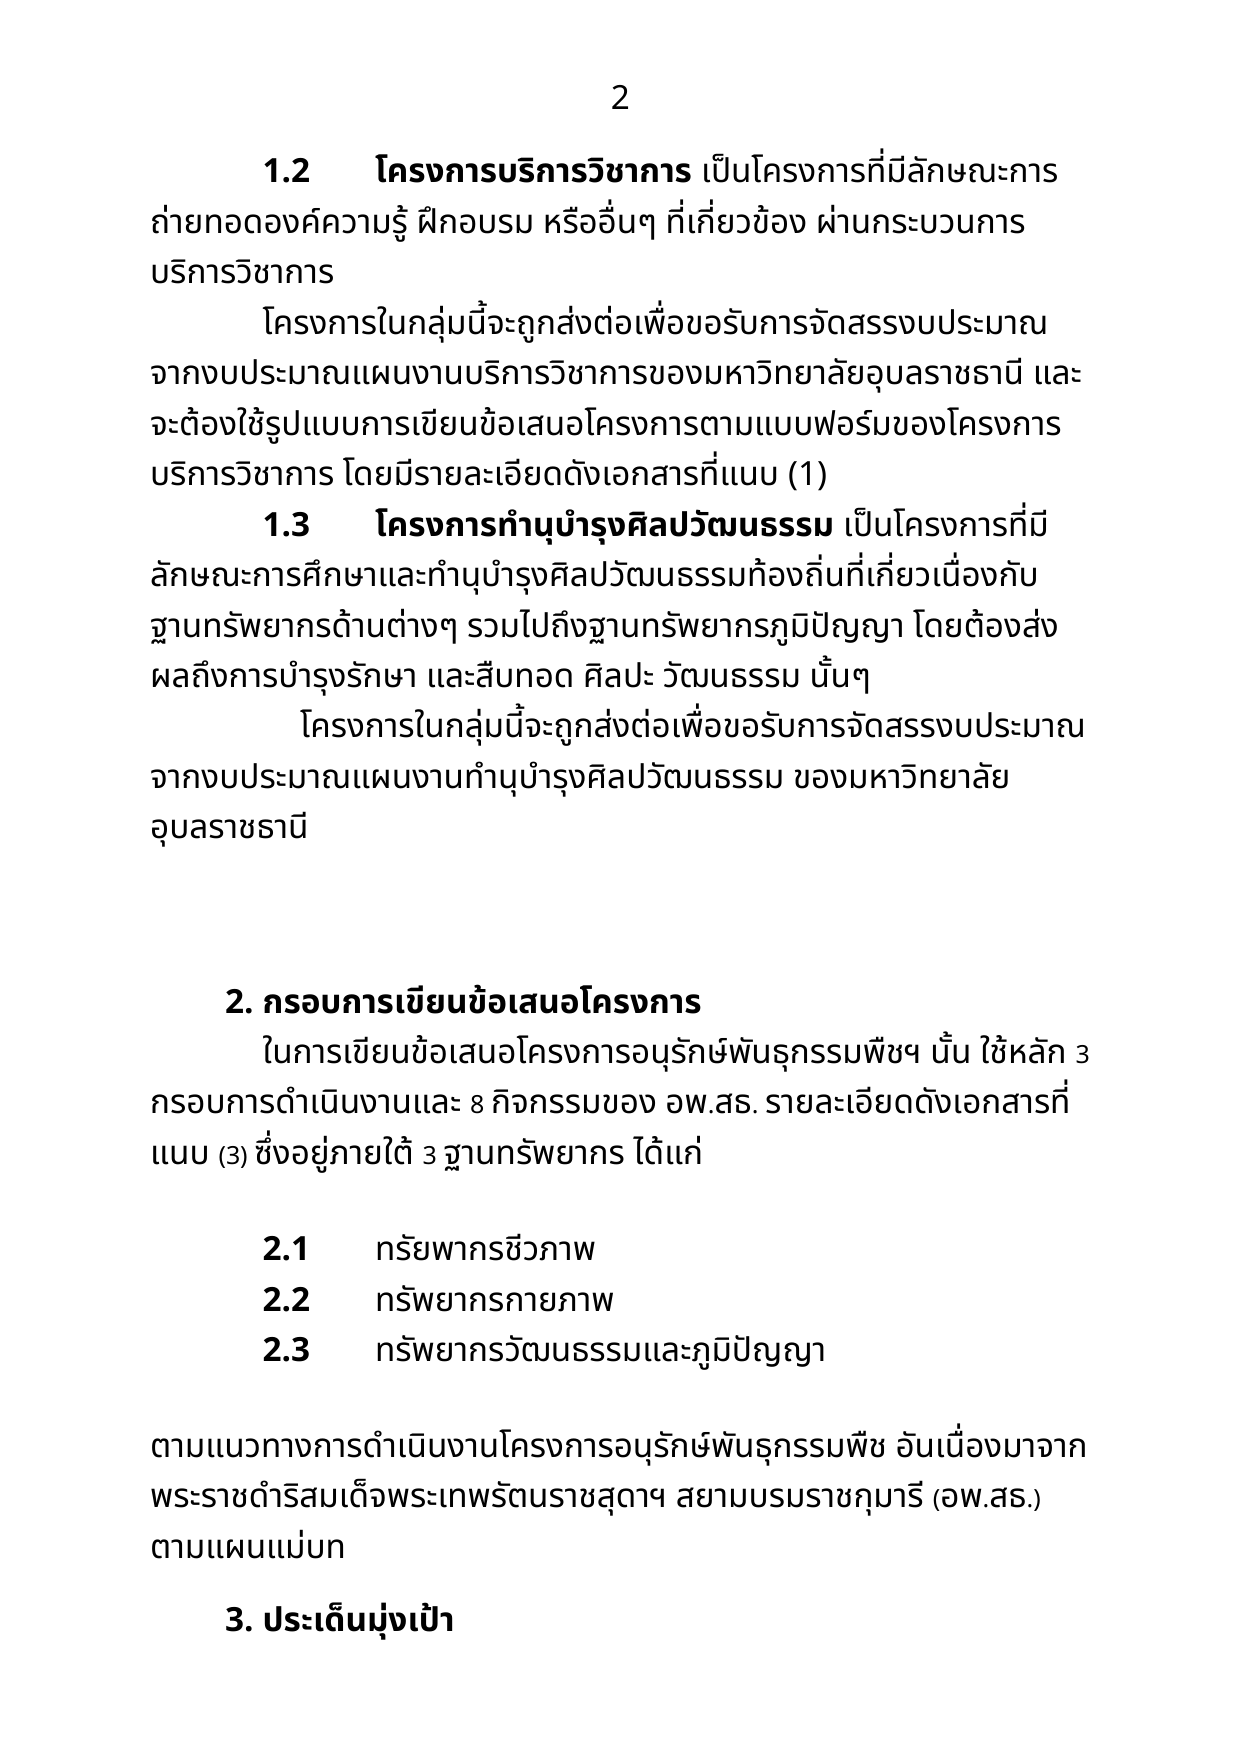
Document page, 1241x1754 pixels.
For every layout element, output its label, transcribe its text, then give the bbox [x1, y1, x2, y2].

list โครงการบริการวิชาการ เป็นโครงการที่มีลักษณะการถ่ายทอดองค์ความรู้ ฝึกอบรม หรืออื่นๆ ที่เกี่ยวข้อง ผ่านกระบวนการบริการวิชาการ [150, 147, 1090, 299]
text โครงการในกลุ่มนี้จะถูกส่งต่อเพื่อขอรับการจัดสรรงบประมาณ จากงบประมาณแผนงานทำนุบำรุงศิลปวัฒนธรรม ของมหาวิทยาลัยอุบลราชธานี และจะต้องใช้รูปแบบการเขียนข้อเสนอโครงการตามแบบฟอร์มของโครงการทำนุบำรุงศิลปวัฒนธรรม โดยมีรายละเอียดดังเอกสารที่แนบ (2) [150, 702, 1090, 955]
list ประเด็นมุ่งเป้า [225, 1596, 1090, 1647]
text ตามแนวทางการดำเนินงานโครงการอนุรักษ์พันธุกรรมพืช อันเนื่องมาจากพระราชดำริสมเด็จพระเทพรัตนราชสุดาฯ สยามบรมราชกุมารี (อพ.สธ.) ตามแผนแม่บท [150, 1422, 1090, 1573]
list ทรัพยากรกายภาพ [262, 1275, 1090, 1326]
list ทรัพยากรวัฒนธรรมและภูมิปัญญา [262, 1326, 1090, 1377]
list กรอบการเขียนข้อเสนอโครงการ [225, 977, 1090, 1028]
list โครงการในกลุ่มนี้จะถูกส่งต่อเพื่อขอรับการจัดสรรงบประมาณ จากงบประมาณแผนงานบริการวิชาการของมหาวิทยาลัยอุบลราชธานี และจะต้องใช้รูปแบบการเขียนข้อเสนอโครงการตามแบบฟอร์มของโครงการบริการวิชาการ โดยมีรายละเอียดดังเอกสารที่แนบ (1) [150, 299, 1090, 501]
list โครงการทำนุบำรุงศิลปวัฒนธรรม เป็นโครงการที่มีลักษณะการศึกษาและทำนุบำรุงศิลปวัฒนธรรมท้องถิ่นที่เกี่ยวเนื่องกับฐานทรัพยากรด้านต่างๆ รวมไปถึงฐานทรัพยากรภูมิปัญญา โดยต้องส่งผลถึงการบำรุงรักษา และสืบทอด ศิลปะ วัฒนธรรม นั้นๆ [150, 501, 1090, 702]
list ในการเขียนข้อเสนอโครงการอนุรักษ์พันธุกรรมพืชฯ นั้น ใช้หลัก 3 กรอบการดำเนินงานและ 8 กิจกรรมของ อพ.สธ. รายละเอียดดังเอกสารที่แนบ (3) ซึ่งอยู่ภายใต้ 3 ฐานทรัพยากร ได้แก่ [150, 1028, 1090, 1179]
list ทรัยพากรชีวภาพ [262, 1225, 1090, 1275]
